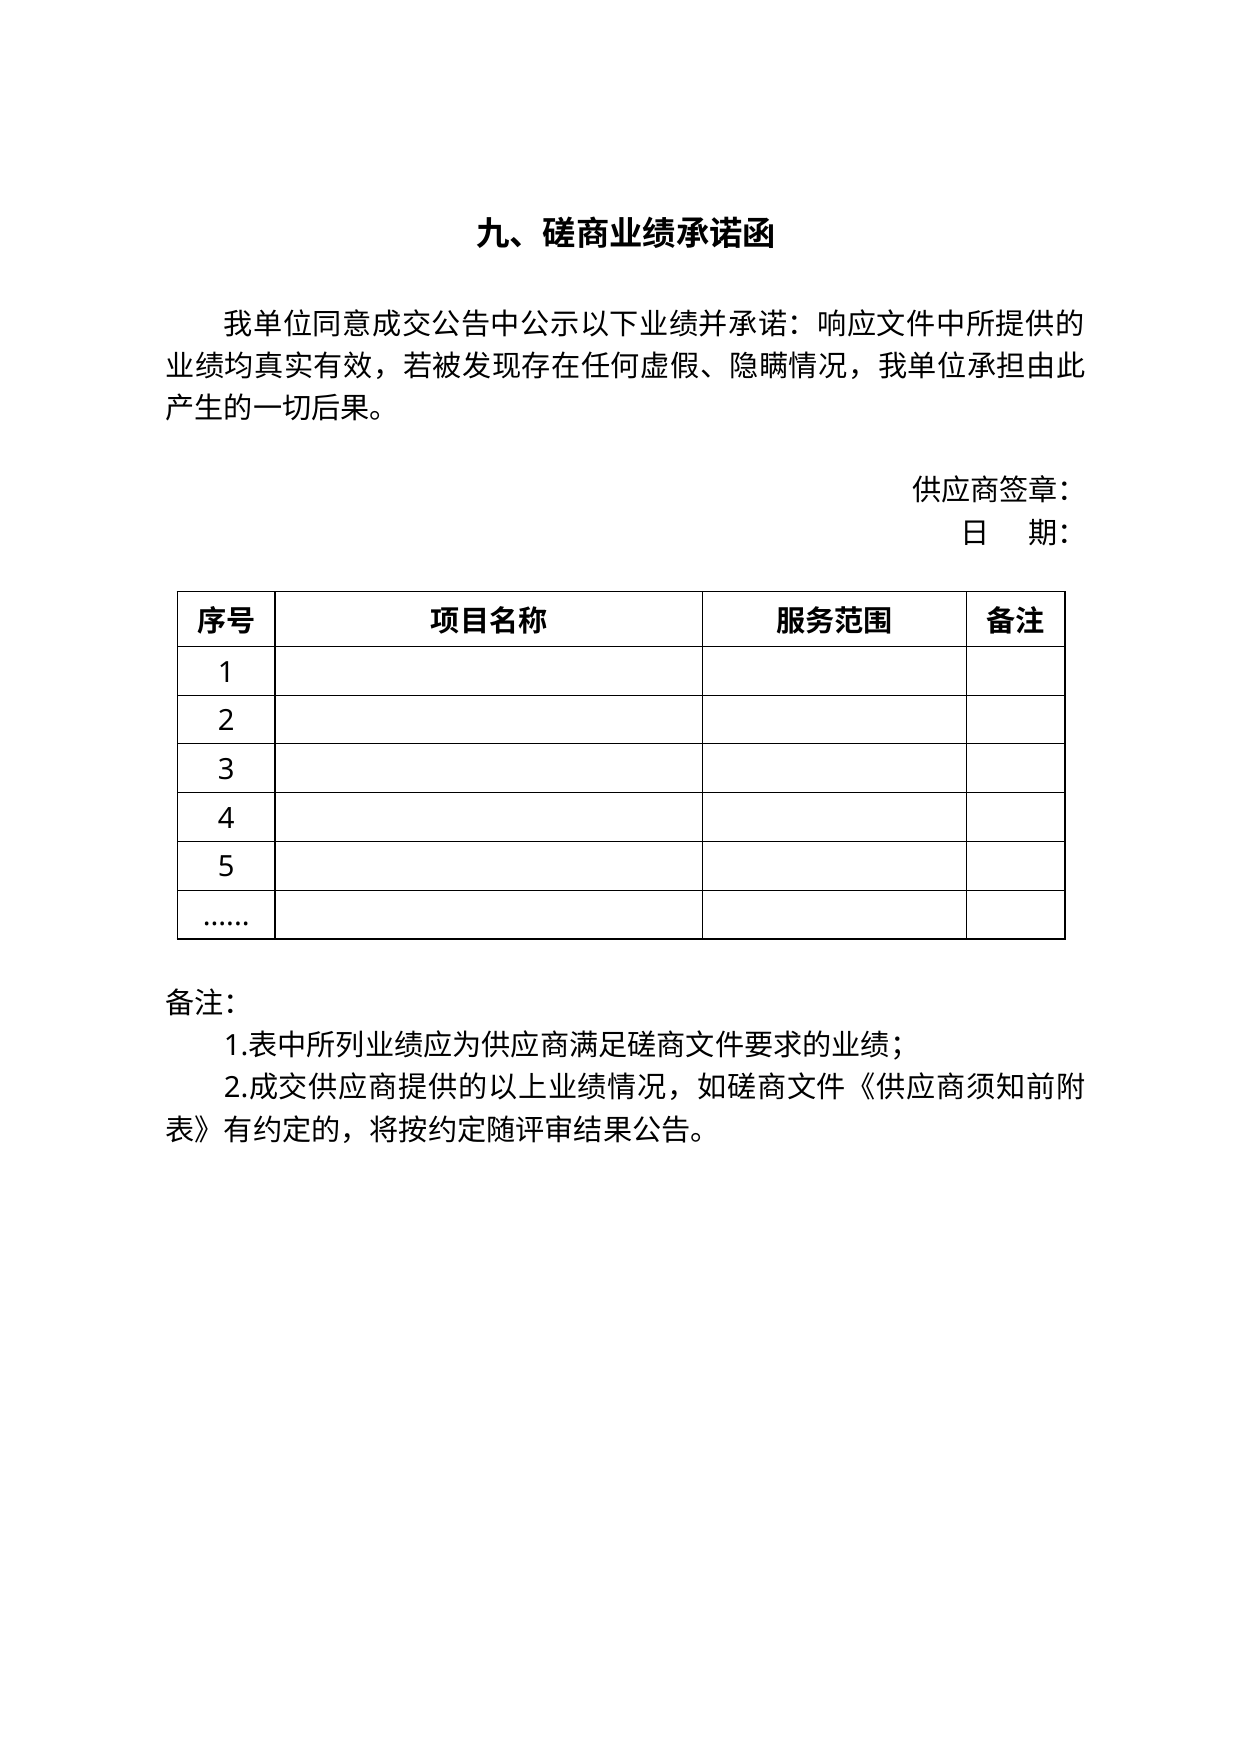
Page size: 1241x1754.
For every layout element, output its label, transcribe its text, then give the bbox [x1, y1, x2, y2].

table_cell [276, 647, 702, 695]
table_header 备注 [967, 592, 1064, 646]
table_cell [276, 744, 702, 792]
table_cell [276, 793, 702, 841]
text 供应商签章： [165, 467, 1087, 509]
table_cell 2 [178, 696, 274, 743]
table_cell [276, 891, 702, 938]
table_cell 4 [178, 793, 274, 841]
table_cell [703, 793, 966, 841]
table_cell [967, 842, 1064, 889]
text 九、磋商业绩承诺函 [165, 207, 1087, 255]
table_cell [967, 891, 1064, 938]
table_cell ...... [178, 891, 274, 938]
table_cell [703, 891, 966, 938]
text 备注： [165, 979, 1087, 1022]
table_cell [276, 696, 702, 743]
table_cell [703, 696, 966, 743]
table_cell [703, 842, 966, 889]
table_header 服务范围 [703, 592, 966, 646]
text 我单位同意成交公告中公示以下业绩并承诺：响应文件中所提供的业绩均真实有效，若被发现存在任何虚假、隐瞒情况，我单位承担由此产生的一切后果。 [165, 300, 1087, 427]
table_cell [967, 793, 1064, 841]
table_cell [967, 744, 1064, 792]
table_cell 1 [178, 647, 274, 695]
table_cell [703, 647, 966, 695]
table_header 项目名称 [276, 592, 702, 646]
table_cell [967, 696, 1064, 743]
table_cell 3 [178, 744, 274, 792]
text 日 期： [165, 509, 1087, 551]
table_header 序号 [178, 592, 274, 646]
table_cell [967, 647, 1064, 695]
table_cell [703, 744, 966, 792]
text 2.成交供应商提供的以上业绩情况，如磋商文件《供应商须知前附表》有约定的，将按约定随评审结果公告。 [165, 1064, 1087, 1149]
text 1.表中所列业绩应为供应商满足磋商文件要求的业绩； [165, 1022, 1087, 1064]
table_cell 5 [178, 842, 274, 889]
table_cell [276, 842, 702, 889]
